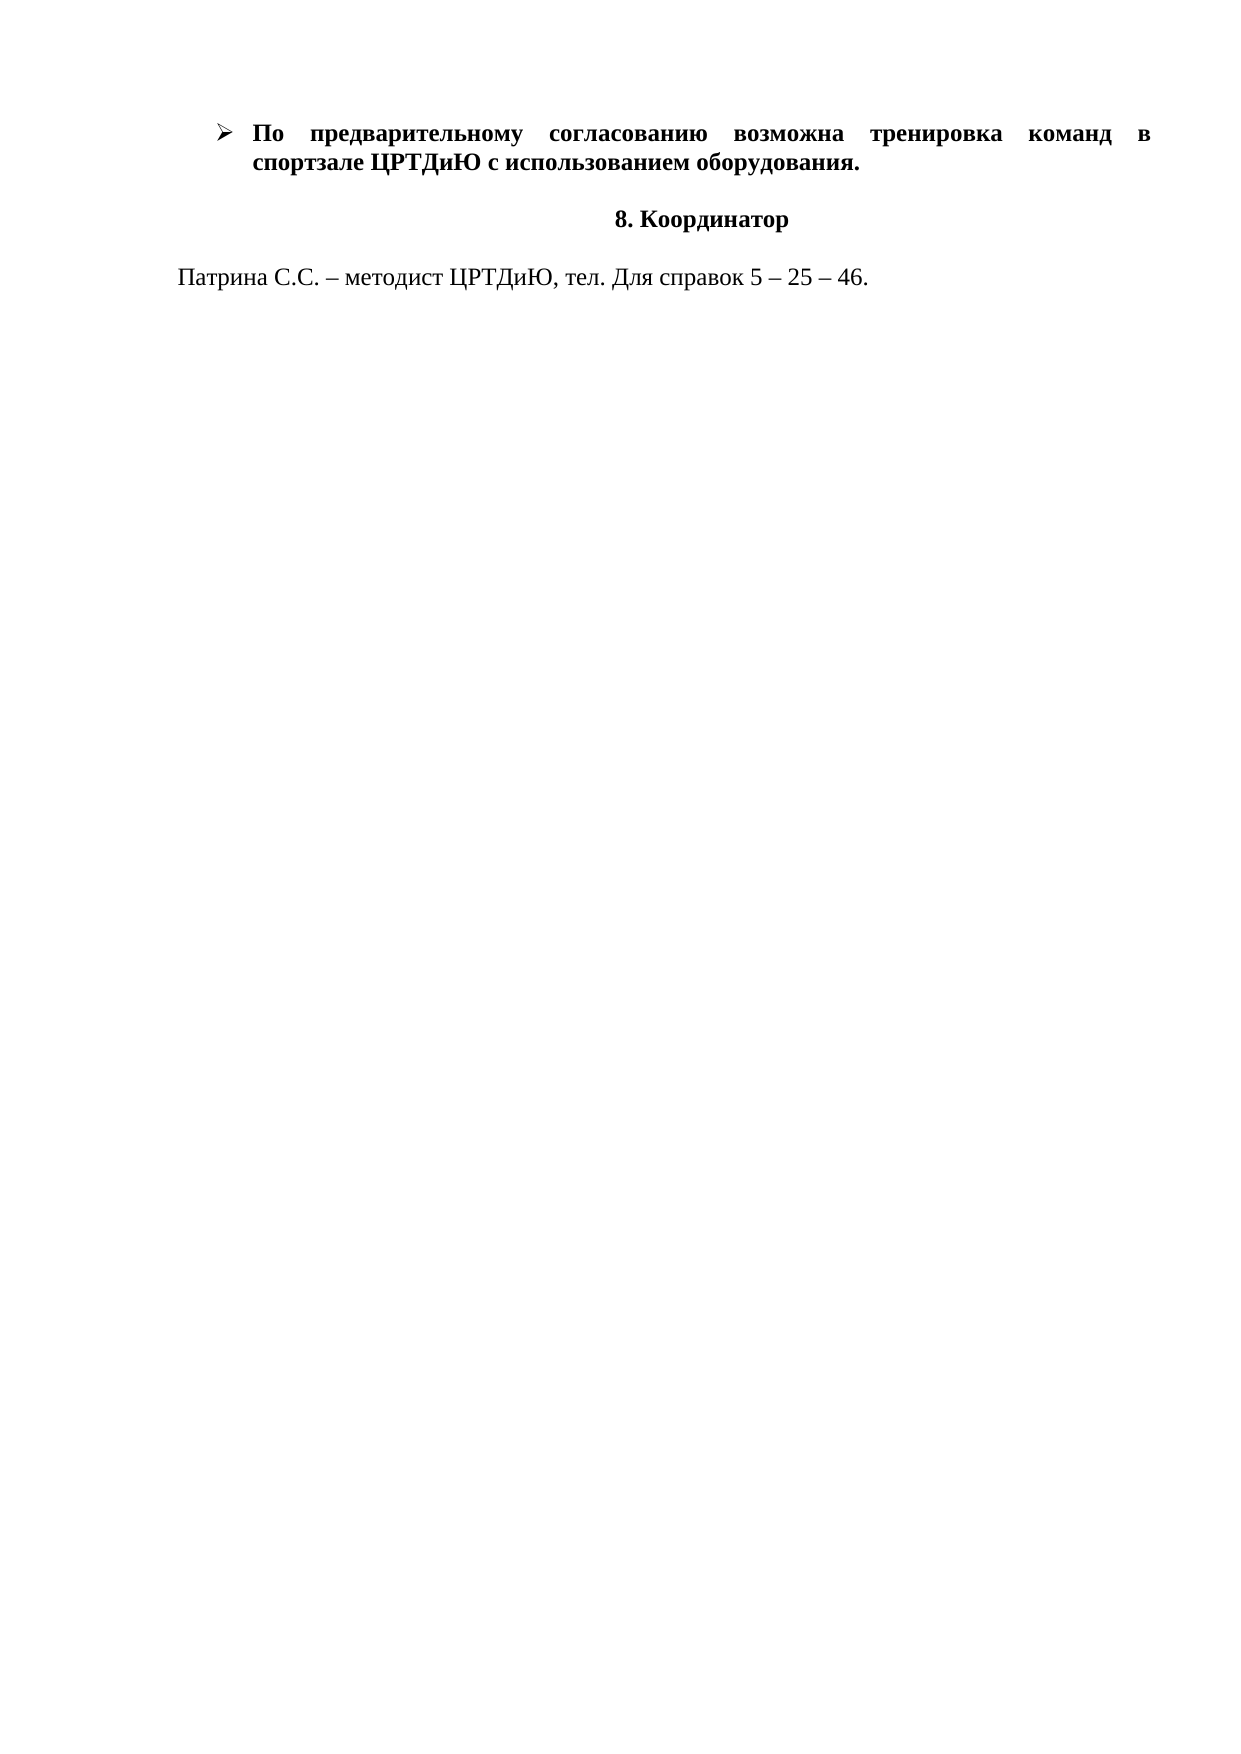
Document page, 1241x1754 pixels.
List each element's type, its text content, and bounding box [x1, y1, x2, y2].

list По предварительному согласованию возможна тренировка команд в спортзале ЦРТДиЮ с использованием оборудования. [215, 118, 1152, 176]
text Патрина С.С. – методист ЦРТДиЮ, тел. Для справок 5 – 25 – 46. [177, 262, 1152, 291]
text 8. Координатор [252, 204, 1152, 233]
